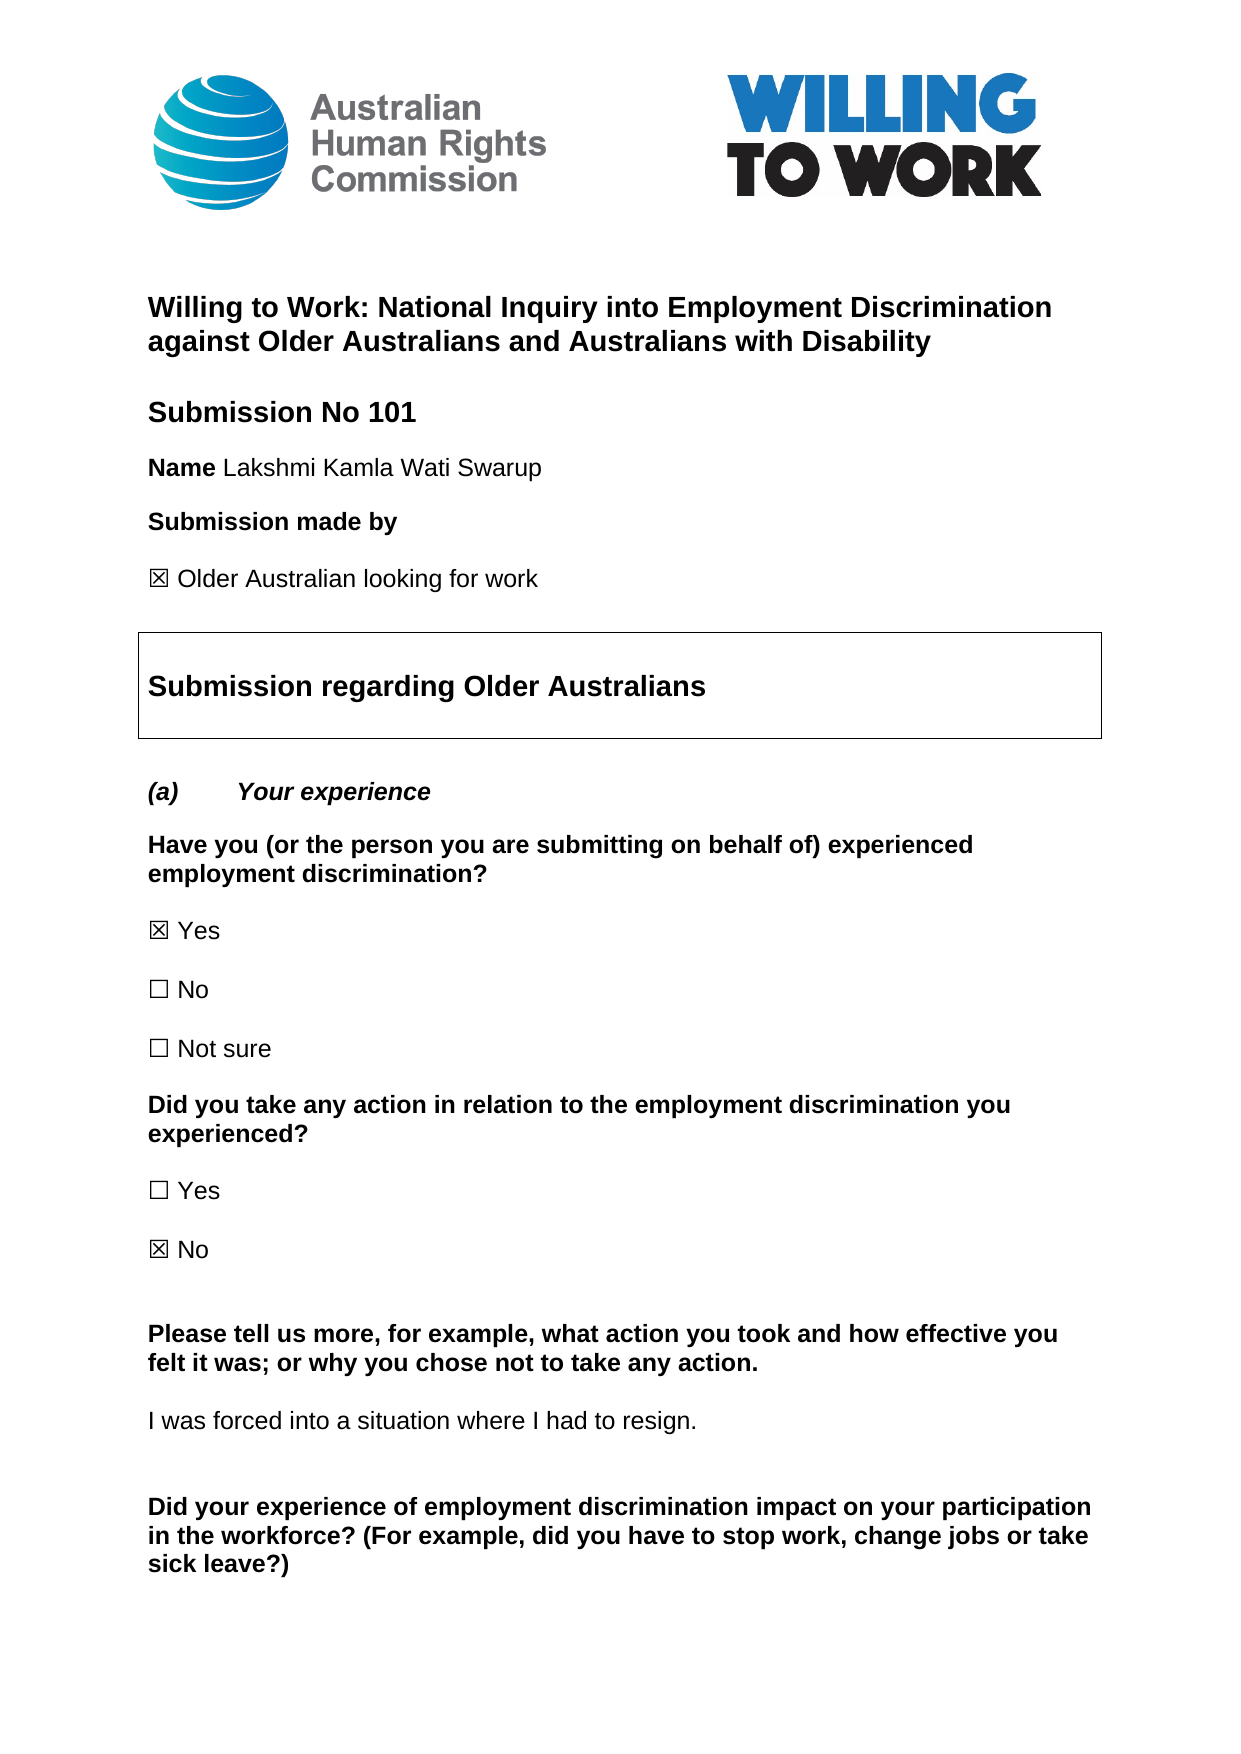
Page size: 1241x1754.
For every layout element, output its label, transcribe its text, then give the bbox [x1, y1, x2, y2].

text I was forced into a situation where I had to resign. [148, 1406, 1092, 1434]
subtitle Submission regarding Older Australians [139, 633, 1101, 738]
subtitle Submission No 101 [148, 395, 1092, 428]
text Submission made by [148, 507, 1092, 536]
picture [727, 73, 1042, 197]
text Did you take any action in relation to the employment discrimination you experienced? [148, 1090, 1092, 1148]
text No [148, 1232, 1092, 1266]
text Yes [148, 913, 1092, 947]
text Name Lakshmi Kamla Wati Swarup [148, 453, 1092, 482]
text No [148, 972, 1092, 1006]
text Yes [148, 1173, 1092, 1207]
picture [147, 73, 550, 212]
text Willing to Work: National Inquiry into Employment Discrimination against Older Australians and Australians with Disability [148, 290, 1092, 357]
text Older Australian looking for work [148, 561, 1092, 595]
text Have you (or the person you are submitting on behalf of) experienced employment discrimination? [148, 830, 1092, 888]
text Did your experience of employment discrimination impact on your participation in the workforce? (For example, did you have to stop work, change jobs or take sick leave?) [148, 1492, 1092, 1578]
text Not sure [148, 1031, 1092, 1065]
subtitle Your experience [148, 777, 1092, 805]
text Please tell us more, for example, what action you took and how effective you felt it was; or why you chose not to take any action. [148, 1319, 1092, 1377]
